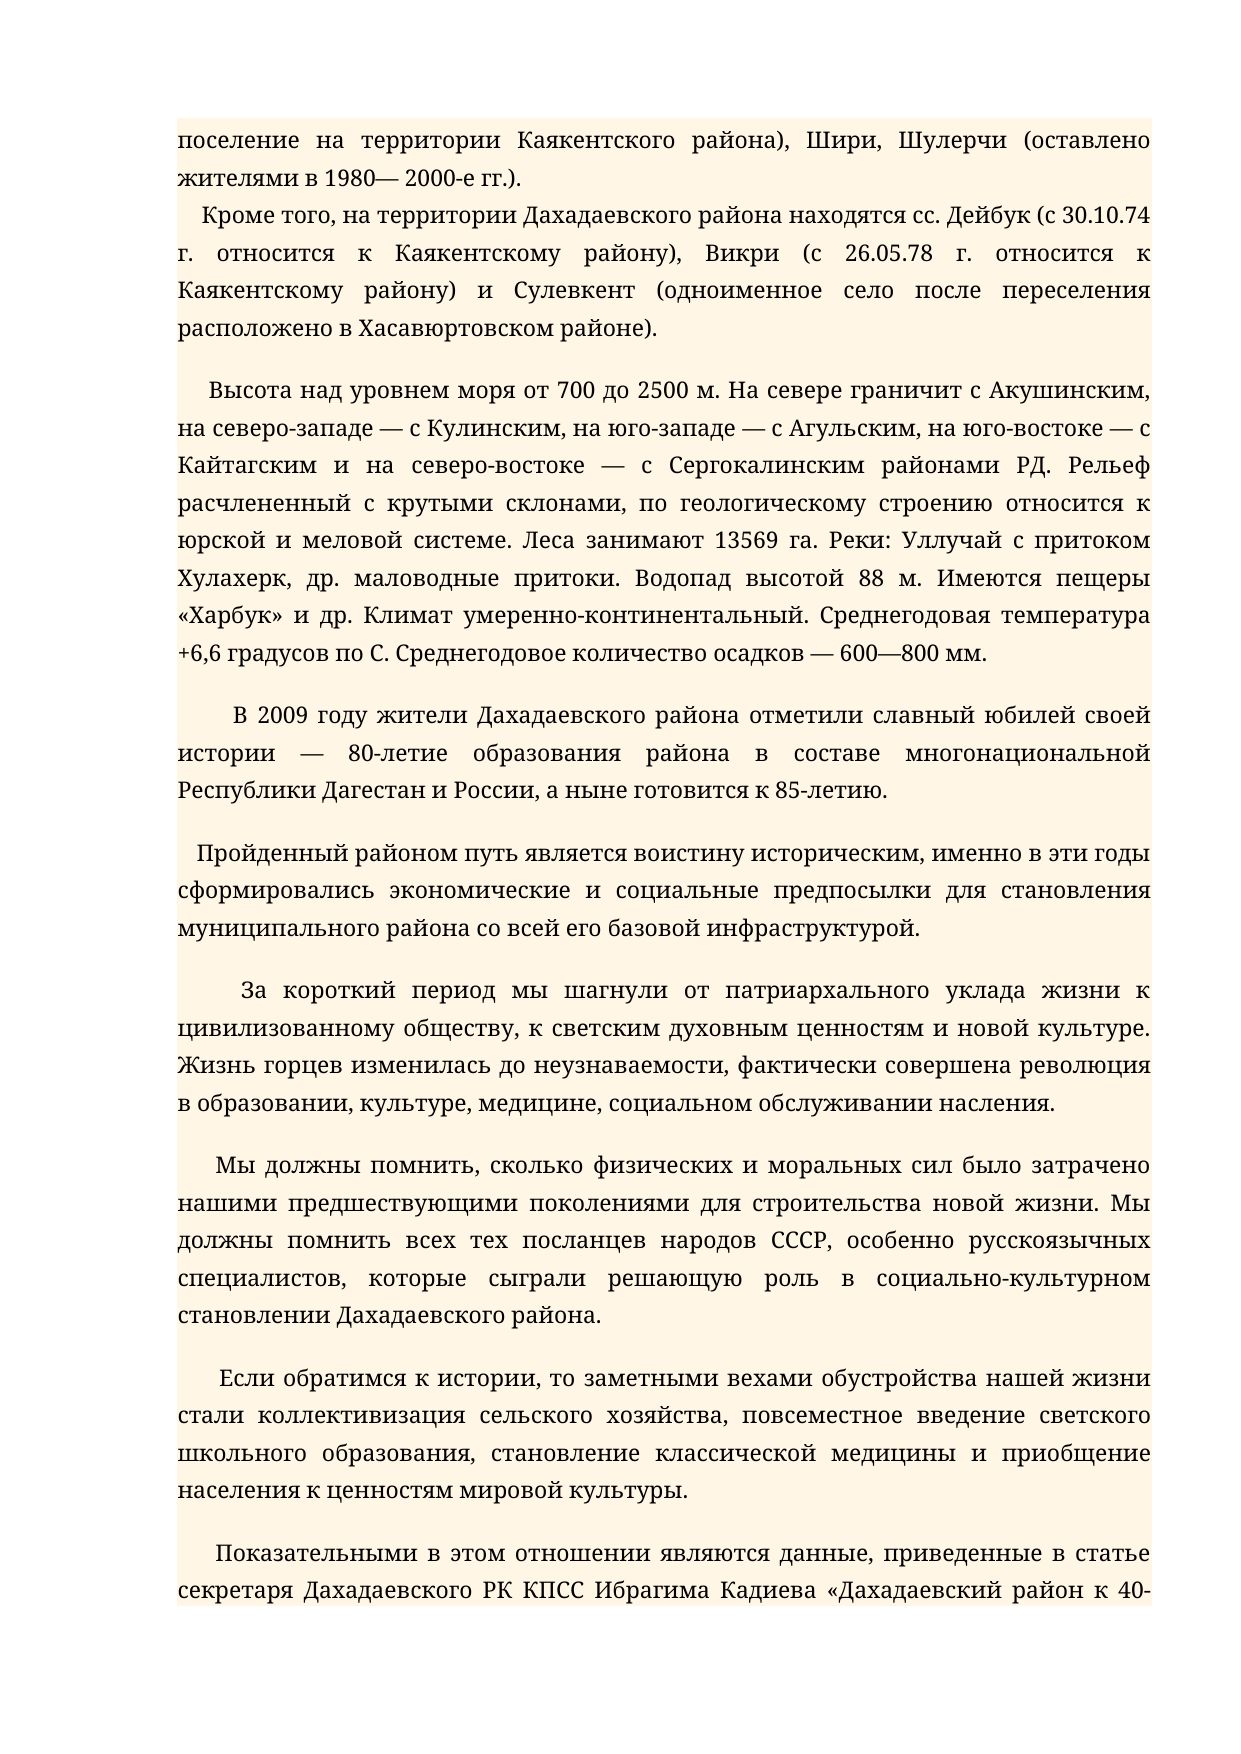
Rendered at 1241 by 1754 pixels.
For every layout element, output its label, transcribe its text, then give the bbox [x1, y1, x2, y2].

text За короткий период мы шагнули от патриархального уклада жизни к цивилизованному обществу, к светским духовным ценностям и новой культуре. Жизнь горцев изменилась до неузнаваемости, фактически совершена революция в образовании, культуре, медицине, социальном обслуживании насления. [177, 968, 1152, 1118]
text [177, 118, 1152, 193]
text Если обратимся к истории, то заметными вехами обустройства нашей жизни стали коллективизация сельского хозяйства, повсеместное введение светского школьного образования, становление классической медицины и приобщение населения к ценностям мировой культуры. [177, 1356, 1152, 1506]
text Мы должны помнить, сколько физических и моральных сил было затрачено нашими предшествующими поколениями для строительства новой жизни. Мы должны помнить всех тех посланцев народов СССР, особенно русскоязычных специалистов, которые сыграли решающую роль в социально-культурном становлении Дахадаевского района. [177, 1143, 1152, 1331]
text Кроме того, на территории Дахадаевского района находятся cc. Дейбук (с 30.10.74 г. относится к Каякентскому району), Викри (с 26.05.78 г. относится к Каякентскому району) и Сулевкент (одноименное село после переселения расположено в Хасавюртовском районе). [177, 193, 1152, 343]
text В 2009 году жители Дахадаевского района отметили славный юбилей своей истории — 80-летие образования района в составе многонациональной Республики Дагестан и России, а ныне готовится к 85-летию. [177, 693, 1152, 806]
text Высота над уровнем моря от 700 до 2500 м. На севере граничит с Акушинским, на северо-западе — с Кулинским, на юго-западе — с Агульским, на юго-востоке — с Кайтагским и на северо-востоке — с Сергокалинским районами РД. Рельеф расчлененный с крутыми склонами, по геологическому строению относится к юрской и меловой системе. Леса занимают 13569 га. Реки: Уллучай с притоком Хулахерк, др. маловодные притоки. Водопад высотой 88 м. Имеются пещеры «Харбук» и др. Климат умеренно-континентальный. Среднегодовая температура +6,6 градусов по С. Среднегодовое количество осадков — 600—800 мм. [177, 368, 1152, 668]
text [177, 1531, 1152, 1606]
text Пройденный районом путь является воистину историческим, именно в эти годы сформировались экономические и социальные предпосылки для становления муниципального района со всей его базовой инфраструктурой. [177, 831, 1152, 943]
